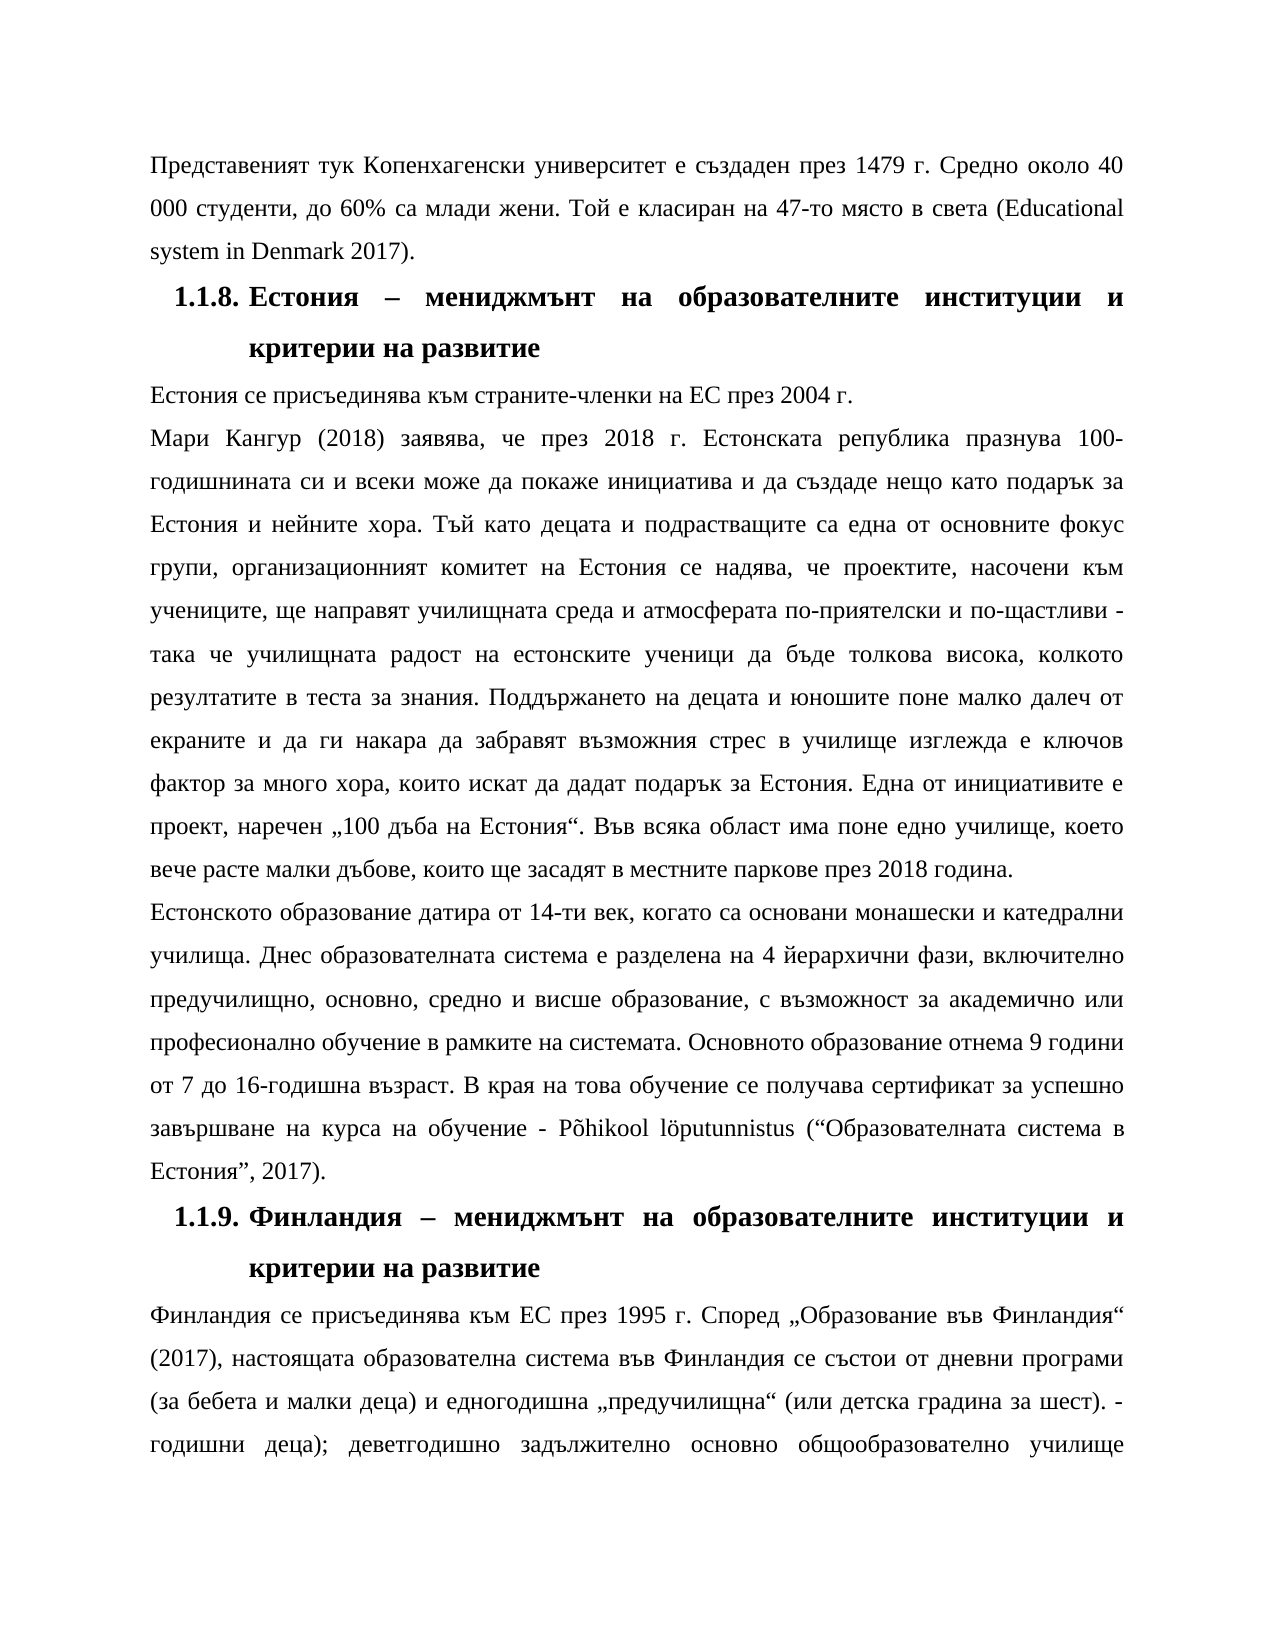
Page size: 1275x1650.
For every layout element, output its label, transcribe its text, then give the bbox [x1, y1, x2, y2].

text Естонското образование датира от 14-ти век, когато са основани монашески и катедрални училища. Днес образователната система е разделена на 4 йерархични фази, включително предучилищно, основно, средно и висше образование, с възможност за академично или професионално обучение в рамките на системата. Основното образование отнема 9 години от 7 до 16-годишна възраст. В края на това обучение се получава сертификат за успешно завършване на курса на обучение - Põhikool löputunnistus (“Образователната система в Естония”, 2017). [150, 897, 1125, 1185]
text Представеният тук Копенхагенски университет е създаден през 1479 г. Средно около 40 000 студенти, до 60% са млади жени. Той е класиран на 47-то място в света (Educational system in Denmark 2017). [150, 150, 1125, 265]
text Естония се присъединява към страните-членки на ЕС през 2004 г. [150, 380, 1125, 409]
text Мари Кангур (2018) заявява, че през 2018 г. Естонската република празнува 100-годишнината си и всеки може да покаже инициатива и да създаде нещо като подарък за Естония и нейните хора. Тъй като децата и подрастващите са една от основните фокус групи, организационният комитет на Естония се надява, че проектите, насочени към учениците, ще направят училищната среда и атмосферата по-приятелски и по-щастливи - така че училищната радост на естонските ученици да бъде толкова висока, колкото резултатите в теста за знания. Поддържането на децата и юношите поне малко далеч от екраните и да ги накара да забравят възможния стрес в училище изглежда е ключов фактор за много хора, които искат да дадат подарък за Естония. Една от инициативите е проект, наречен „100 дъба на Естония“. Във всяка област има поне едно училище, което вече расте малки дъбове, които ще засадят в местните паркове през 2018 година. [150, 423, 1125, 883]
list Финландия – мениджмънт на образователните институции и критерии на развитие [173, 1199, 1125, 1283]
list Естония – мениджмънт на образователните институции и критерии на развитие [173, 279, 1125, 363]
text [150, 1300, 1125, 1458]
